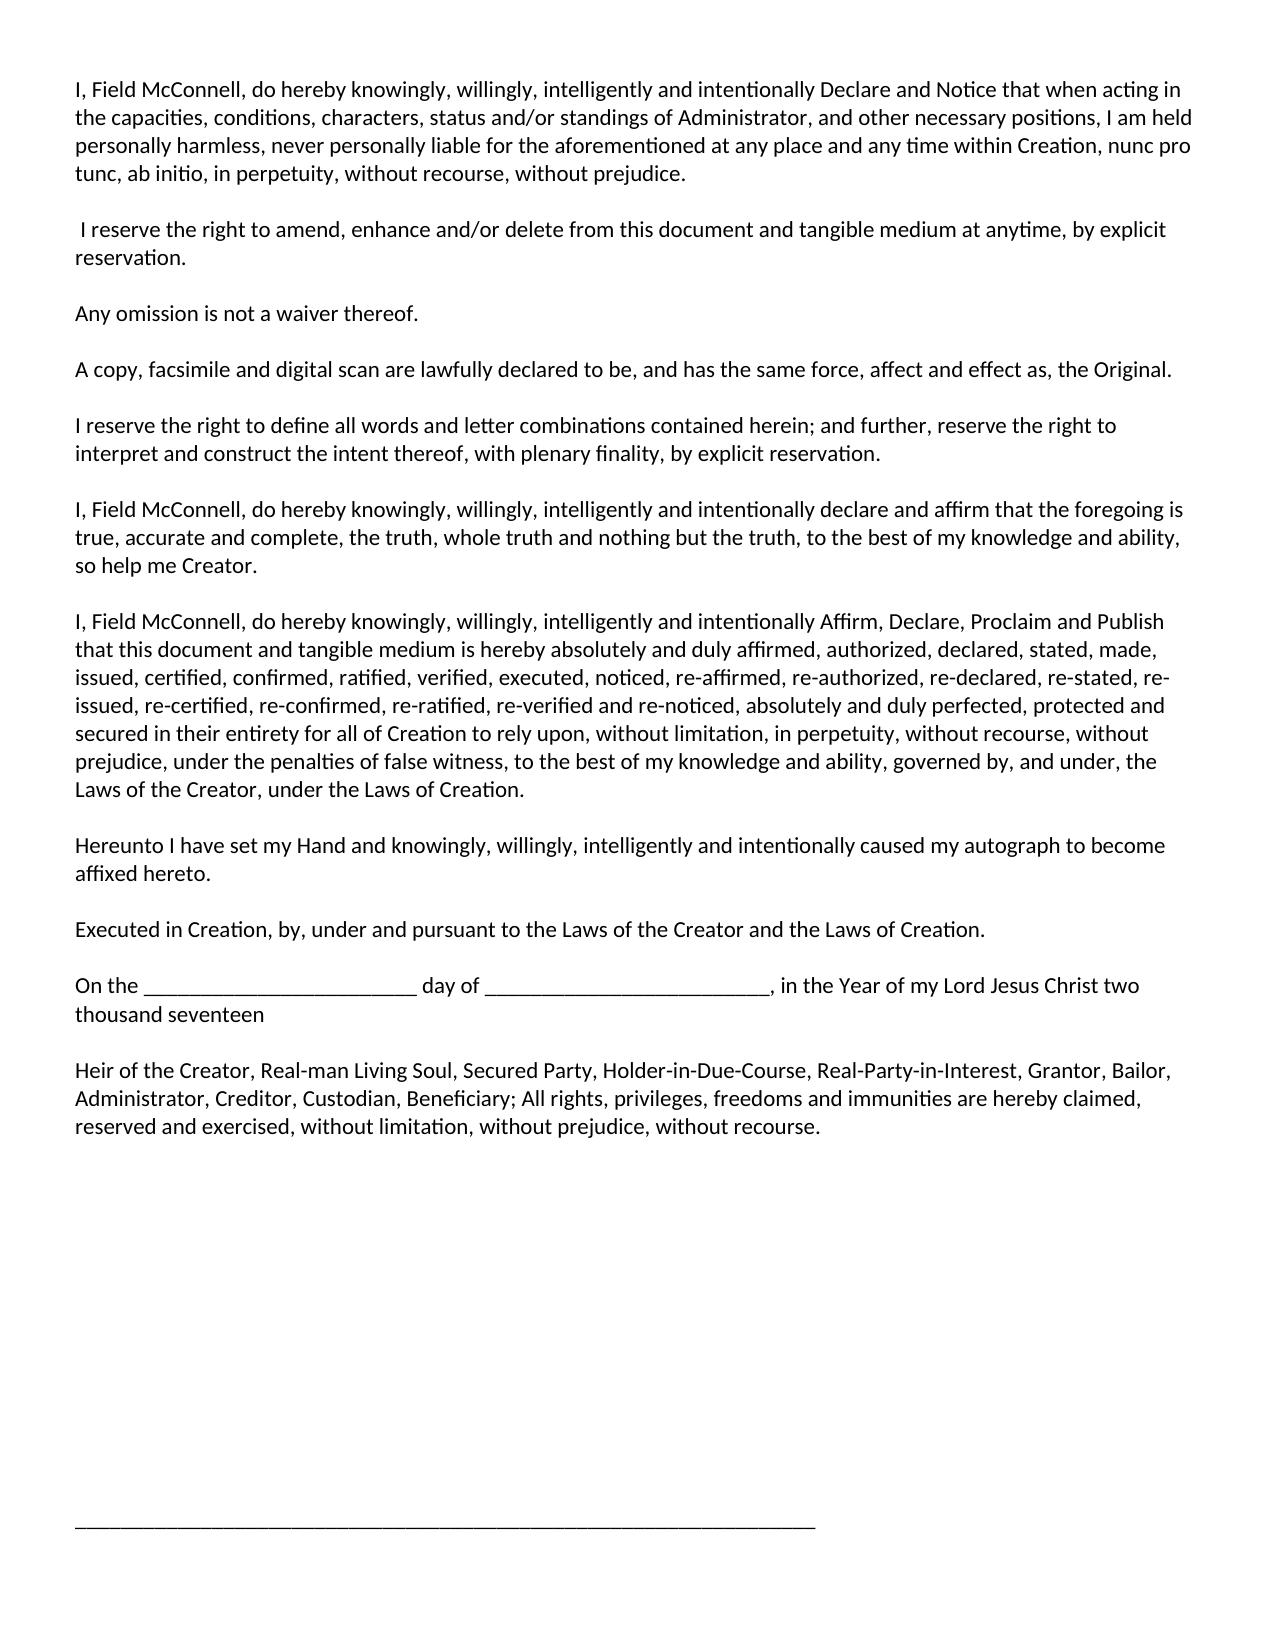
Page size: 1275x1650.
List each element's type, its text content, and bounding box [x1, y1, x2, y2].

text I reserve the right to define all words and letter combinations contained herein; and further, reserve the right to interpret and construct the intent thereof, with plenary finality, by explicit reservation. [75, 411, 1200, 467]
text Heir of the Creator, Real-man Living Soul, Secured Party, Holder-in-Due-Course, Real-Party-in-Interest, Grantor, Bailor, Administrator, Creditor, Custodian, Beneficiary; All rights, privileges, freedoms and immunities are hereby claimed, reserved and exercised, without limitation, without prejudice, without recourse. [75, 1056, 1200, 1140]
text On the ________________________ day of _________________________, in the Year of my Lord Jesus Christ two thousand seventeen [75, 972, 1200, 1028]
text Any omission is not a waiver thereof. [75, 299, 1200, 327]
text I reserve the right to amend, enhance and/or delete from this document and tangible medium at anytime, by explicit reservation. [75, 215, 1200, 271]
text I, Field McConnell, do hereby knowingly, willingly, intelligently and intentionally Affirm, Declare, Proclaim and Publish that this document and tangible medium is hereby absolutely and duly affirmed, authorized, declared, stated, made, issued, certified, confirmed, ratified, verified, executed, noticed, re-affirmed, re-authorized, re-declared, re-stated, re-issued, re-certified, re-confirmed, re-ratified, re-verified and re-noticed, absolutely and duly perfected, protected and secured in their entirety for all of Creation to rely upon, without limitation, in perpetuity, without recourse, without prejudice, under the penalties of false witness, to the best of my knowledge and ability, governed by, and under, the Laws of the Creator, under the Laws of Creation. [75, 607, 1200, 803]
text I, Field McConnell, do hereby knowingly, willingly, intelligently and intentionally declare and affirm that the foregoing is true, accurate and complete, the truth, whole truth and nothing but the truth, to the best of my knowledge and ability, so help me Creator. [75, 495, 1200, 579]
text _________________________________________________________________ [75, 1504, 1200, 1532]
text I, Field McConnell, do hereby knowingly, willingly, intelligently and intentionally Declare and Notice that when acting in the capacities, conditions, characters, status and/or standings of Administrator, and other necessary positions, I am held personally harmless, never personally liable for the aforementioned at any place and any time within Creation, nunc pro tunc, ab initio, in perpetuity, without recourse, without prejudice. [75, 75, 1200, 187]
text Executed in Creation, by, under and pursuant to the Laws of the Creator and the Laws of Creation. [75, 916, 1200, 944]
text A copy, facsimile and digital scan are lawfully declared to be, and has the same force, affect and effect as, the Original. [75, 355, 1200, 383]
text Hereunto I have set my Hand and knowingly, willingly, intelligently and intentionally caused my autograph to become affixed hereto. [75, 832, 1200, 888]
